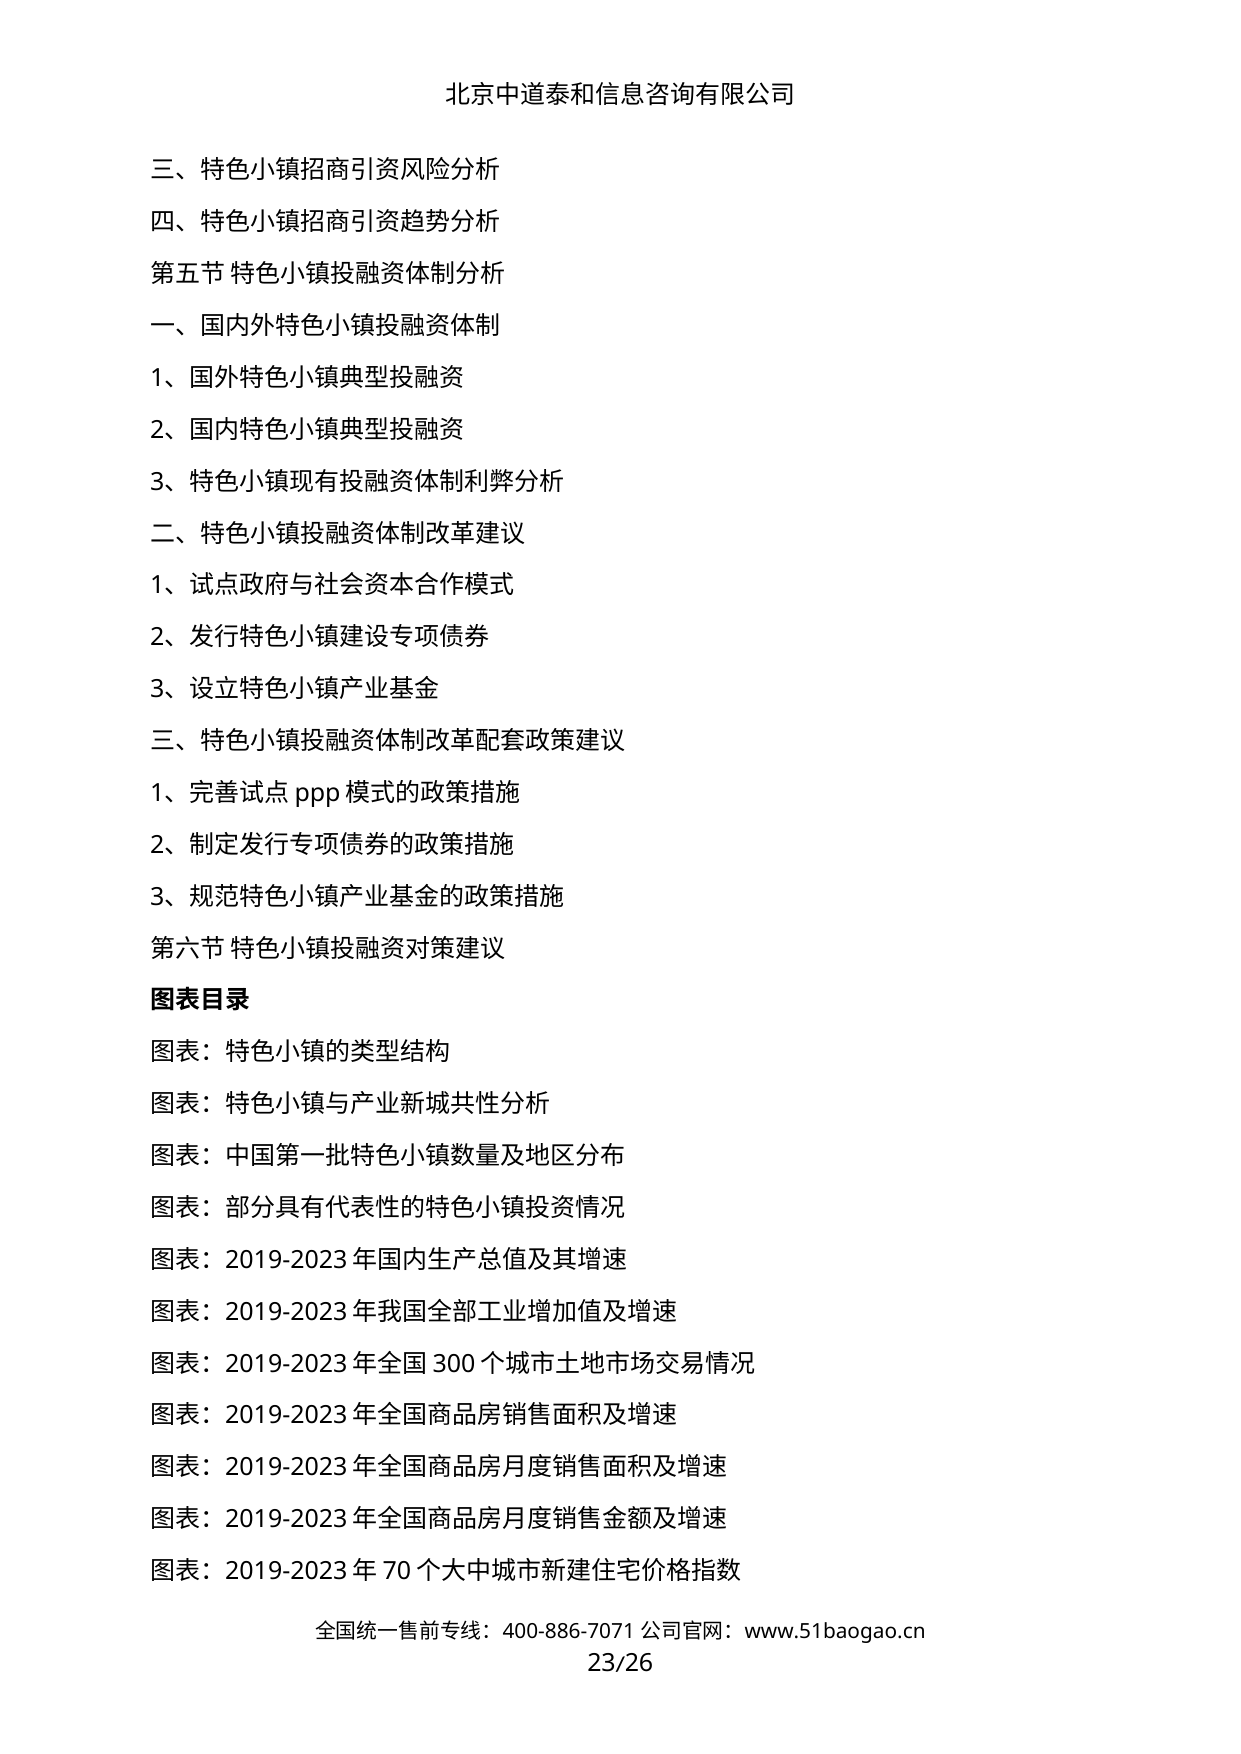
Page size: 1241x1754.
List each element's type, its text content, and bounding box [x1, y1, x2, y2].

text 3、特色小镇现有投融资体制利弊分析 [150, 461, 1090, 497]
text 图表：2019-2023年全国商品房月度销售金额及增速 [150, 1499, 1090, 1535]
text 图表：特色小镇的类型结构 [150, 1032, 1090, 1068]
text 图表：2019-2023年我国全部工业增加值及增速 [150, 1291, 1090, 1327]
text 四、特色小镇招商引资趋势分析 [150, 202, 1090, 238]
text 图表：2019-2023年国内生产总值及其增速 [150, 1239, 1090, 1276]
text 第五节 特色小镇投融资体制分析 [150, 254, 1090, 290]
text 第六节 特色小镇投融资对策建议 [150, 928, 1090, 964]
text 三、特色小镇招商引资风险分析 [150, 150, 1090, 186]
text 图表：2019-2023年全国商品房月度销售面积及增速 [150, 1447, 1090, 1483]
text 2、发行特色小镇建设专项债券 [150, 617, 1090, 653]
text 1、试点政府与社会资本合作模式 [150, 565, 1090, 601]
text 图表：中国第一批特色小镇数量及地区分布 [150, 1136, 1090, 1172]
text 图表目录 [150, 980, 1090, 1016]
text 2、国内特色小镇典型投融资 [150, 409, 1090, 446]
text 3、设立特色小镇产业基金 [150, 669, 1090, 705]
text 二、特色小镇投融资体制改革建议 [150, 513, 1090, 549]
text 一、国内外特色小镇投融资体制 [150, 306, 1090, 342]
text 图表：2019-2023年全国300个城市土地市场交易情况 [150, 1343, 1090, 1379]
text 1、国外特色小镇典型投融资 [150, 357, 1090, 394]
text 图表：特色小镇与产业新城共性分析 [150, 1084, 1090, 1120]
text 图表：部分具有代表性的特色小镇投资情况 [150, 1187, 1090, 1224]
text 2、制定发行专项债券的政策措施 [150, 824, 1090, 861]
text 图表：2019-2023年70个大中城市新建住宅价格指数 [150, 1551, 1090, 1587]
text 三、特色小镇投融资体制改革配套政策建议 [150, 721, 1090, 757]
text 1、完善试点ppp模式的政策措施 [150, 772, 1090, 809]
text 3、规范特色小镇产业基金的政策措施 [150, 876, 1090, 912]
text 图表：2019-2023年全国商品房销售面积及增速 [150, 1395, 1090, 1431]
